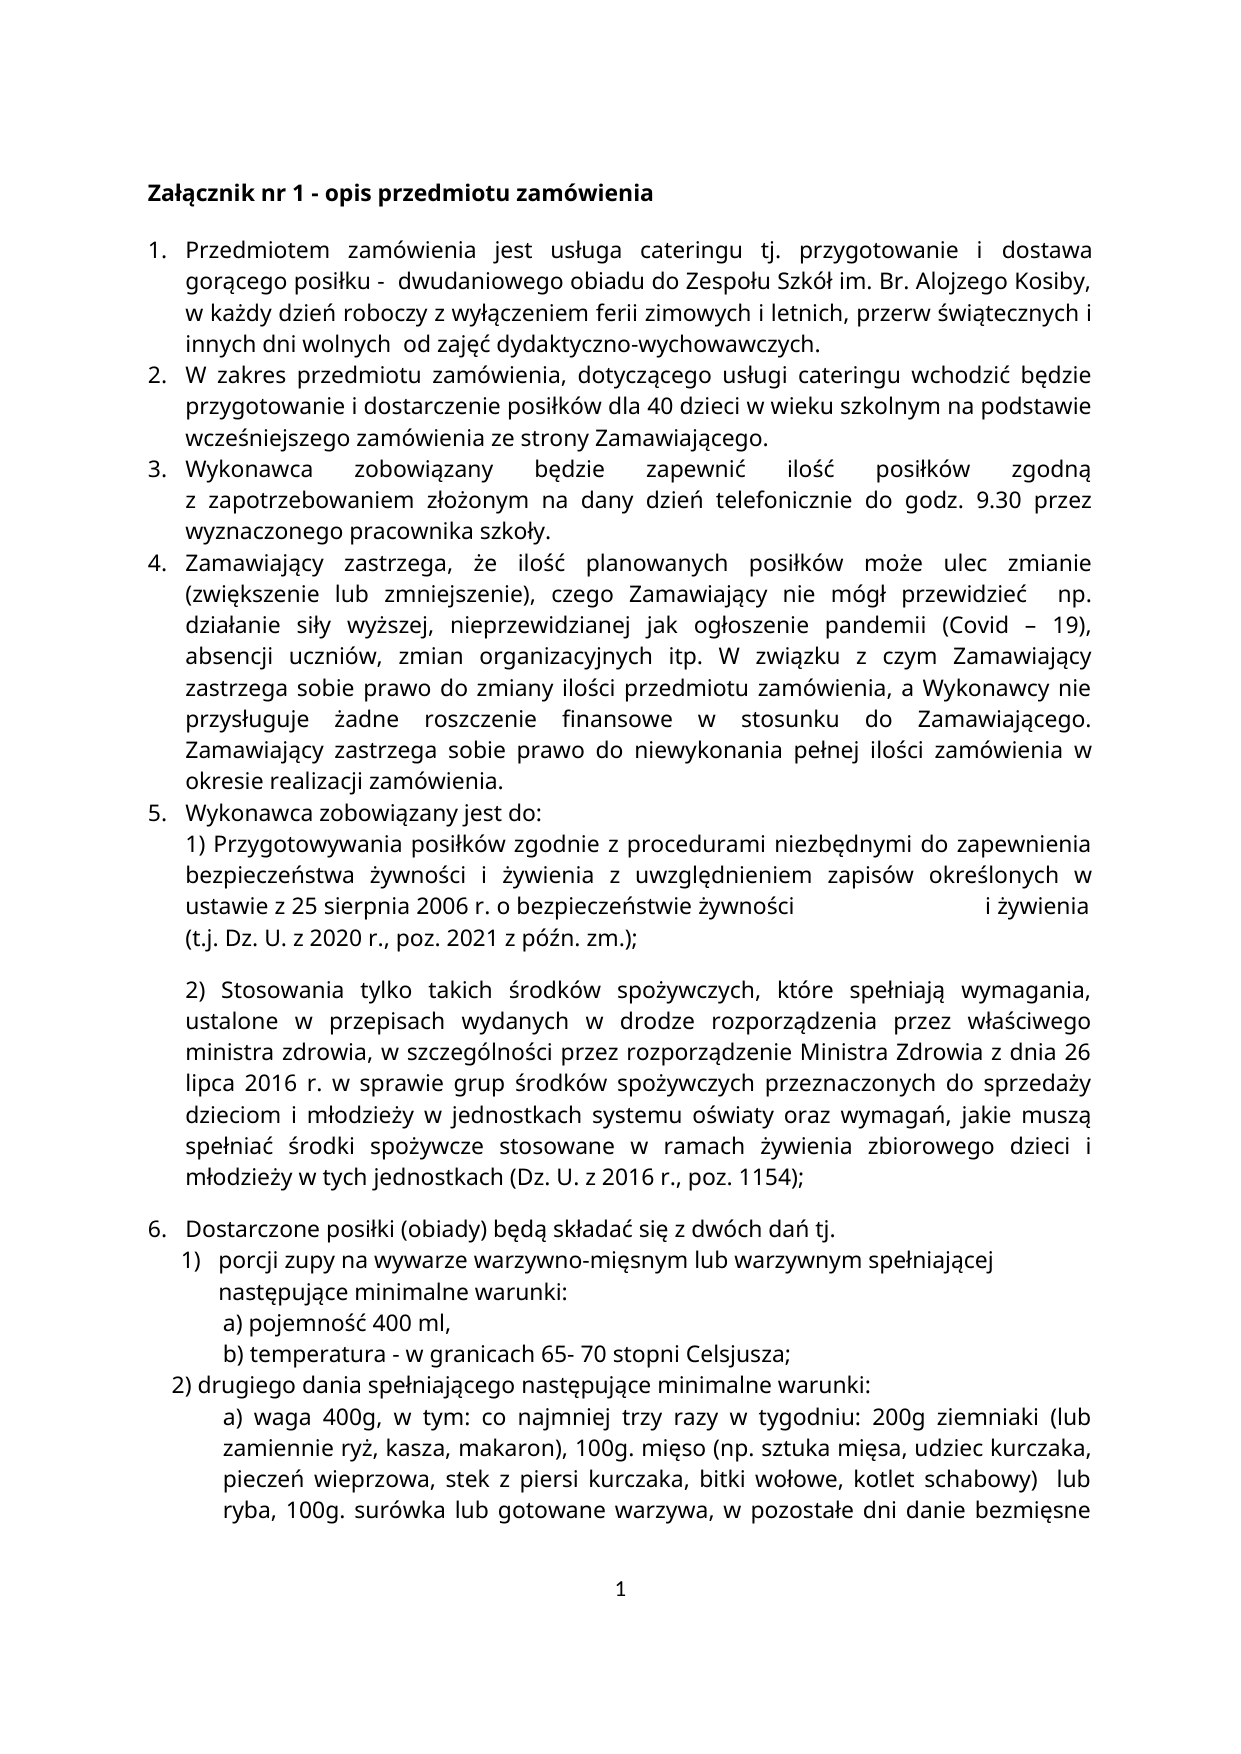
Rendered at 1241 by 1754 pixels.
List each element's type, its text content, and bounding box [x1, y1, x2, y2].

text 2) drugiego dania spełniającego następujące minimalne warunki: [148, 1369, 1092, 1401]
text następujące minimalne warunki: [218, 1276, 1092, 1307]
text b) temperatura - w granicach 65- 70 stopni Celsjusza; [223, 1338, 1092, 1369]
text Załącznik nr 1 - opis przedmiotu zamówienia [148, 177, 1092, 208]
list Dostarczone posiłki (obiady) będą składać się z dwóch dań tj. [148, 1213, 1092, 1244]
list Wykonawca zobowiązany jest do: [148, 796, 1092, 828]
list W zakres przedmiotu zamówienia, dotyczącego usługi cateringu wchodzić będzie przygotowanie i dostarczenie posiłków dla 40 dzieci w wieku szkolnym na podstawie wcześniejszego zamówienia ze strony Zamawiającego. [148, 359, 1092, 453]
text a) pojemność 400 ml, [223, 1307, 1092, 1338]
list Wykonawca zobowiązany będzie zapewnić ilość posiłków zgodną z zapotrzebowaniem złożonym na dany dzień telefonicznie do godz. 9.30 przez wyznaczonego pracownika szkoły. [148, 453, 1092, 546]
list porcji zupy na wywarze warzywno-mięsnym lub warzywnym spełniającej [181, 1244, 1092, 1276]
list Zamawiający zastrzega, że ilość planowanych posiłków może ulec zmianie (zwiększenie lub zmniejszenie), czego Zamawiający nie mógł przewidzieć np. działanie siły wyższej, nieprzewidzianej jak ogłoszenie pandemii (Covid – 19), absencji uczniów, zmian organizacyjnych itp. W związku z czym Zamawiający zastrzega sobie prawo do zmiany ilości przedmiotu zamówienia, a Wykonawcy nie przysługuje żadne roszczenie finansowe w stosunku do Zamawiającego. Zamawiający zastrzega sobie prawo do niewykonania pełnej ilości zamówienia w okresie realizacji zamówienia. [148, 546, 1092, 796]
text 1) Przygotowywania posiłków zgodnie z procedurami niezbędnymi do zapewnienia bezpieczeństwa żywności i żywienia z uwzględnieniem zapisów określonych w ustawie z 25 sierpnia 2006 r. o bezpieczeństwie żywności i żywienia (t.j. Dz. U. z 2020 r., poz. 2021 z późn. zm.); [185, 828, 1092, 953]
text 2) Stosowania tylko takich środków spożywczych, które spełniają wymagania, ustalone w przepisach wydanych w drodze rozporządzenia przez właściwego ministra zdrowia, w szczególności przez rozporządzenie Ministra Zdrowia z dnia 26 lipca 2016 r. w sprawie grup środków spożywczych przeznaczonych do sprzedaży dzieciom i młodzieży w jednostkach systemu oświaty oraz wymagań, jakie muszą spełniać środki spożywcze stosowane w ramach żywienia zbiorowego dzieci i młodzieży w tych jednostkach (Dz. U. z 2016 r., poz. 1154); [185, 973, 1092, 1192]
list Przedmiotem zamówienia jest usługa cateringu tj. przygotowanie i dostawa gorącego posiłku - dwudaniowego obiadu do Zespołu Szkół im. Br. Alojzego Kosiby, w każdy dzień roboczy z wyłączeniem ferii zimowych i letnich, przerw świątecznych i innych dni wolnych od zajęć dydaktyczno-wychowawczych. [148, 234, 1092, 359]
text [223, 1401, 1092, 1526]
